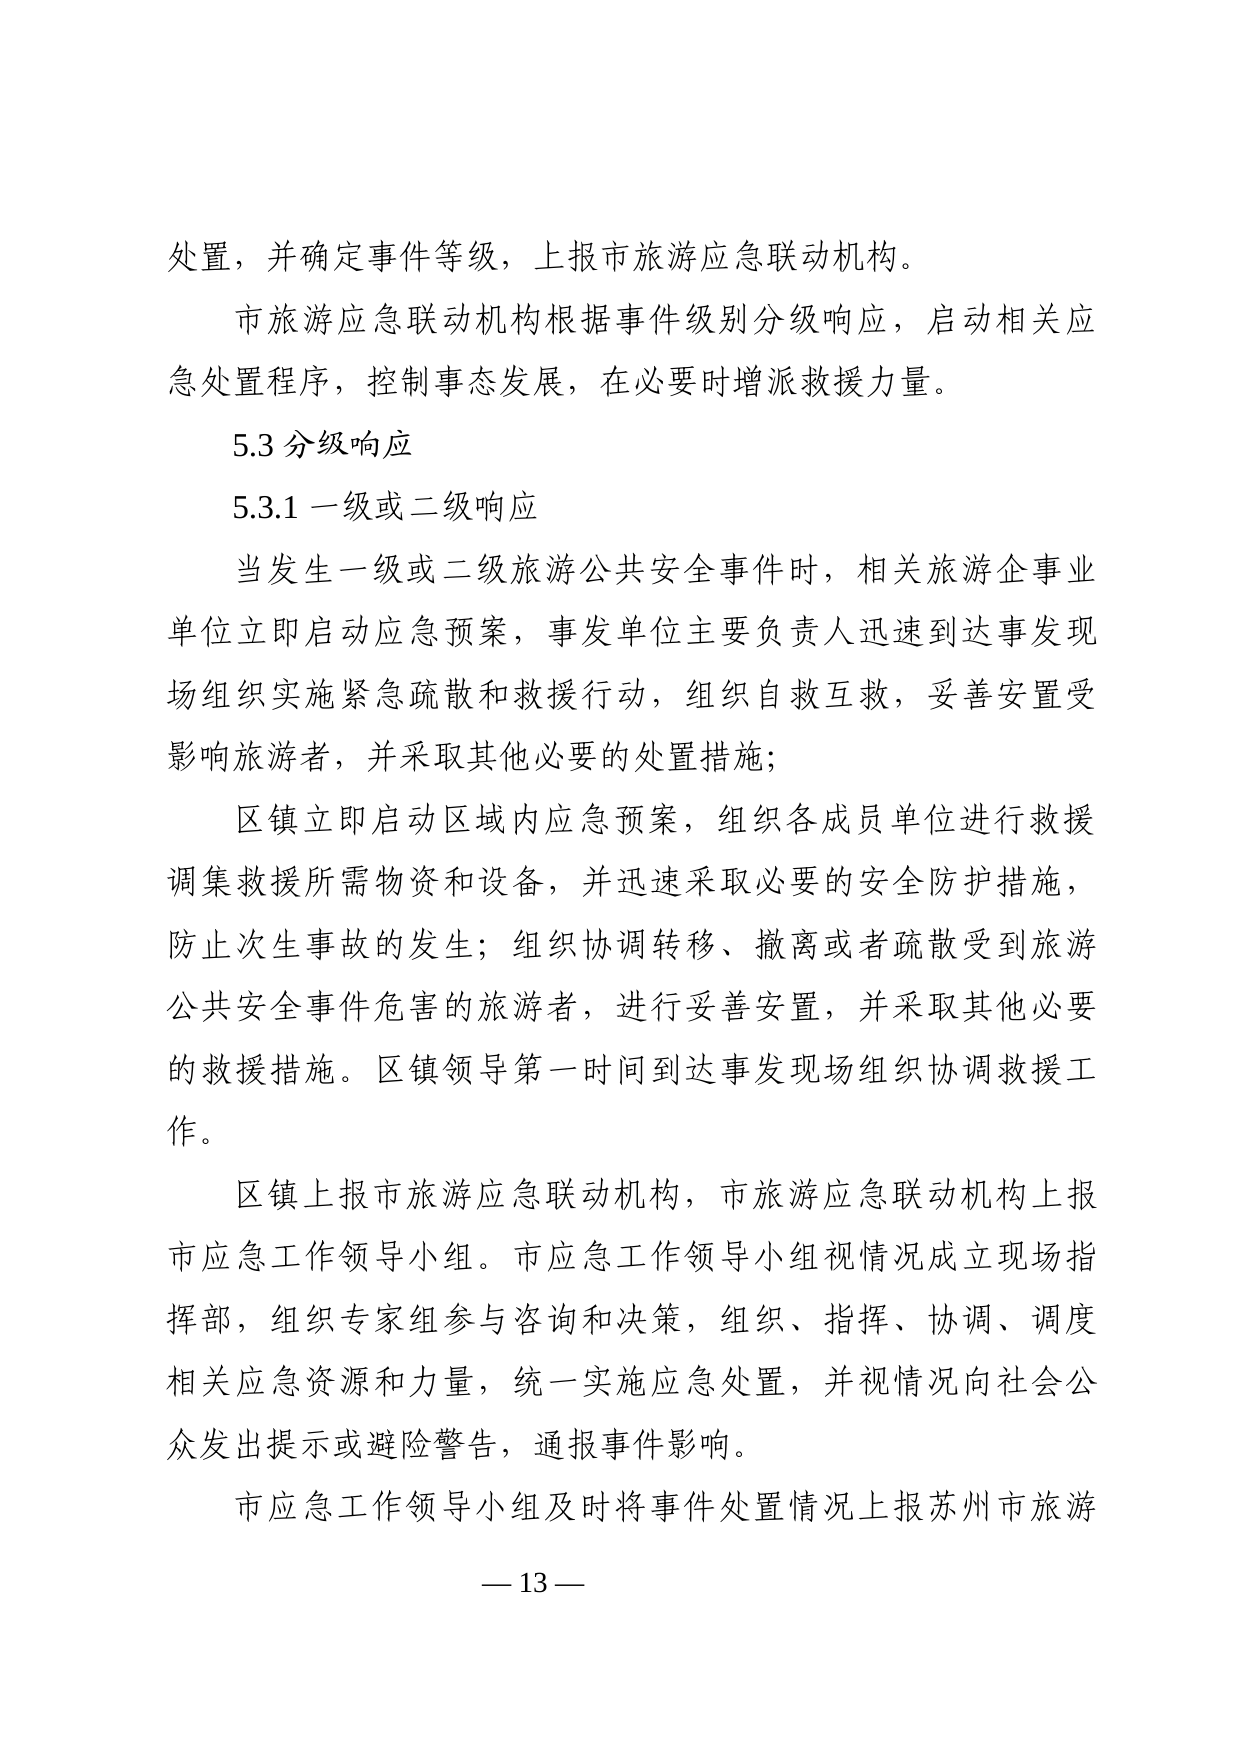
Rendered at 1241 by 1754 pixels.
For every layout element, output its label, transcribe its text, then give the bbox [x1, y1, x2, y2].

text 区镇上报市旅游应急联动机构，市旅游应急联动机构上报市应急工作领导小组。市应急工作领导小组视情况成立现场指挥部，组织专家组参与咨询和决策，组织、指挥、协调、调度相关应急资源和力量，统一实施应急处置，并视情况向社会公众发出提示或避险警告，通报事件影响。 [165, 1156, 1098, 1468]
text 5.3.1 一级或二级响应 [165, 468, 1098, 531]
text 市旅游应急联动机构根据事件级别分级响应，启动相关应急处置程序，控制事态发展，在必要时增派救援力量。 [165, 281, 1098, 406]
text 当发生一级或二级旅游公共安全事件时，相关旅游企事业单位立即启动应急预案，事发单位主要负责人迅速到达事发现场组织实施紧急疏散和救援行动，组织自救互救，妥善安置受影响旅游者，并采取其他必要的处置措施； [165, 531, 1098, 781]
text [165, 1468, 1098, 1531]
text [165, 218, 1098, 281]
text 区镇立即启动区域内应急预案，组织各成员单位进行救援，调集救援所需物资和设备，并迅速采取必要的安全防护措施，防止次生事故的发生；组织协调转移、撤离或者疏散受到旅游公共安全事件危害的旅游者，进行妥善安置，并采取其他必要的救援措施。区镇领导第一时间到达事发现场组织协调救援工作。 [165, 781, 1098, 1156]
text 5.3 分级响应 [165, 406, 1098, 468]
